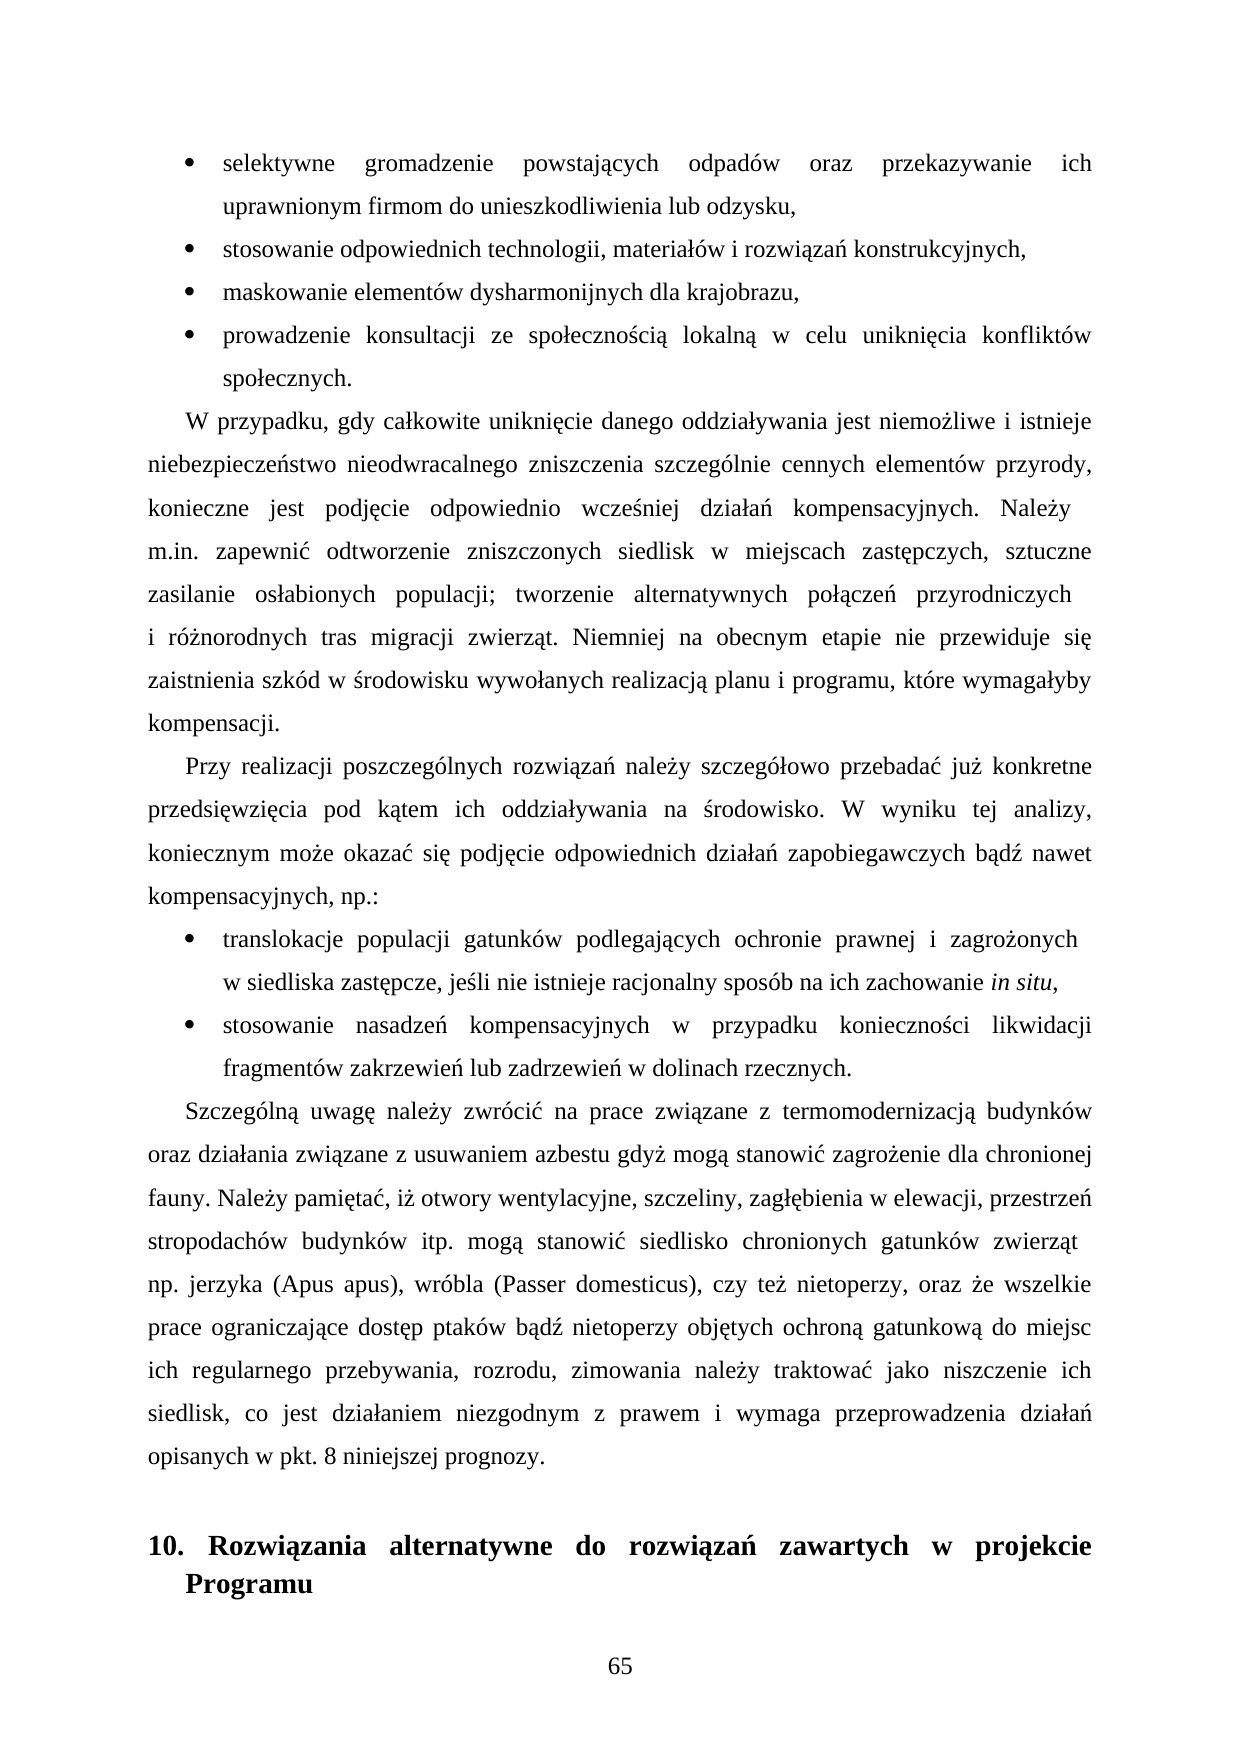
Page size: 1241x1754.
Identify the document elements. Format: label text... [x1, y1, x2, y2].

list selektywne gromadzenie powstających odpadów oraz przekazywanie ich uprawnionym firmom do unieszkodliwienia lub odzysku, [185, 148, 1093, 219]
list prowadzenie konsultacji ze społecznością lokalną w celu uniknięcia konfliktów społecznych. [185, 320, 1093, 392]
text Szczególną uwagę należy zwrócić na prace związane z termomodernizacją budynków oraz działania związane z usuwaniem azbestu gdyż mogą stanowić zagrożenie dla chronionej fauny. Należy pamiętać, iż otwory wentylacyjne, szczeliny, zagłębienia w elewacji, przestrzeń stropodachów budynków itp. mogą stanowić siedlisko chronionych gatunków zwierząt np. jerzyka (Apus apus), wróbla (Passer domesticus), czy też nietoperzy, oraz że wszelkie prace ograniczające dostęp ptaków bądź nietoperzy objętych ochroną gatunkową do miejsc ich regularnego przebywania, rozrodu, zimowania należy traktować jako niszczenie ich siedlisk, co jest działaniem niezgodnym z prawem i wymaga przeprowadzenia działań opisanych w pkt. 8 niniejszej prognozy. [148, 1096, 1093, 1470]
text Przy realizacji poszczególnych rozwiązań należy szczegółowo przebadać już konkretne przedsięwzięcia pod kątem ich oddziaływania na środowisko. W wyniku tej analizy, koniecznym może okazać się podjęcie odpowiednich działań zapobiegawczych bądź nawet kompensacyjnych, np.: [148, 751, 1093, 909]
list maskowanie elementów dysharmonijnych dla krajobrazu, [185, 277, 1093, 306]
list translokacje populacji gatunków podlegających ochronie prawnej i zagrożonych w siedliska zastępcze, jeśli nie istnieje racjonalny sposób na ich zachowanie in situ, [185, 924, 1093, 996]
text W przypadku, gdy całkowite uniknięcie danego oddziaływania jest niemożliwe i istnieje niebezpieczeństwo nieodwracalnego zniszczenia szczególnie cennych elementów przyrody, konieczne jest podjęcie odpowiednio wcześniej działań kompensacyjnych. Należy m.in. zapewnić odtworzenie zniszczonych siedlisk w miejscach zastępczych, sztuczne zasilanie osłabionych populacji; tworzenie alternatywnych połączeń przyrodniczych i różnorodnych tras migracji zwierząt. Niemniej na obecnym etapie nie przewiduje się zaistnienia szkód w środowisku wywołanych realizacją planu i programu, które wymagałyby kompensacji. [148, 406, 1093, 737]
list stosowanie odpowiednich technologii, materiałów i rozwiązań konstrukcyjnych, [185, 234, 1093, 263]
list stosowanie nasadzeń kompensacyjnych w przypadku konieczności likwidacji fragmentów zakrzewień lub zadrzewień w dolinach rzecznych. [185, 1010, 1093, 1082]
list Rozwiązania alternatywne do rozwiązań zawartych w projekcie Programu [148, 1528, 1093, 1600]
